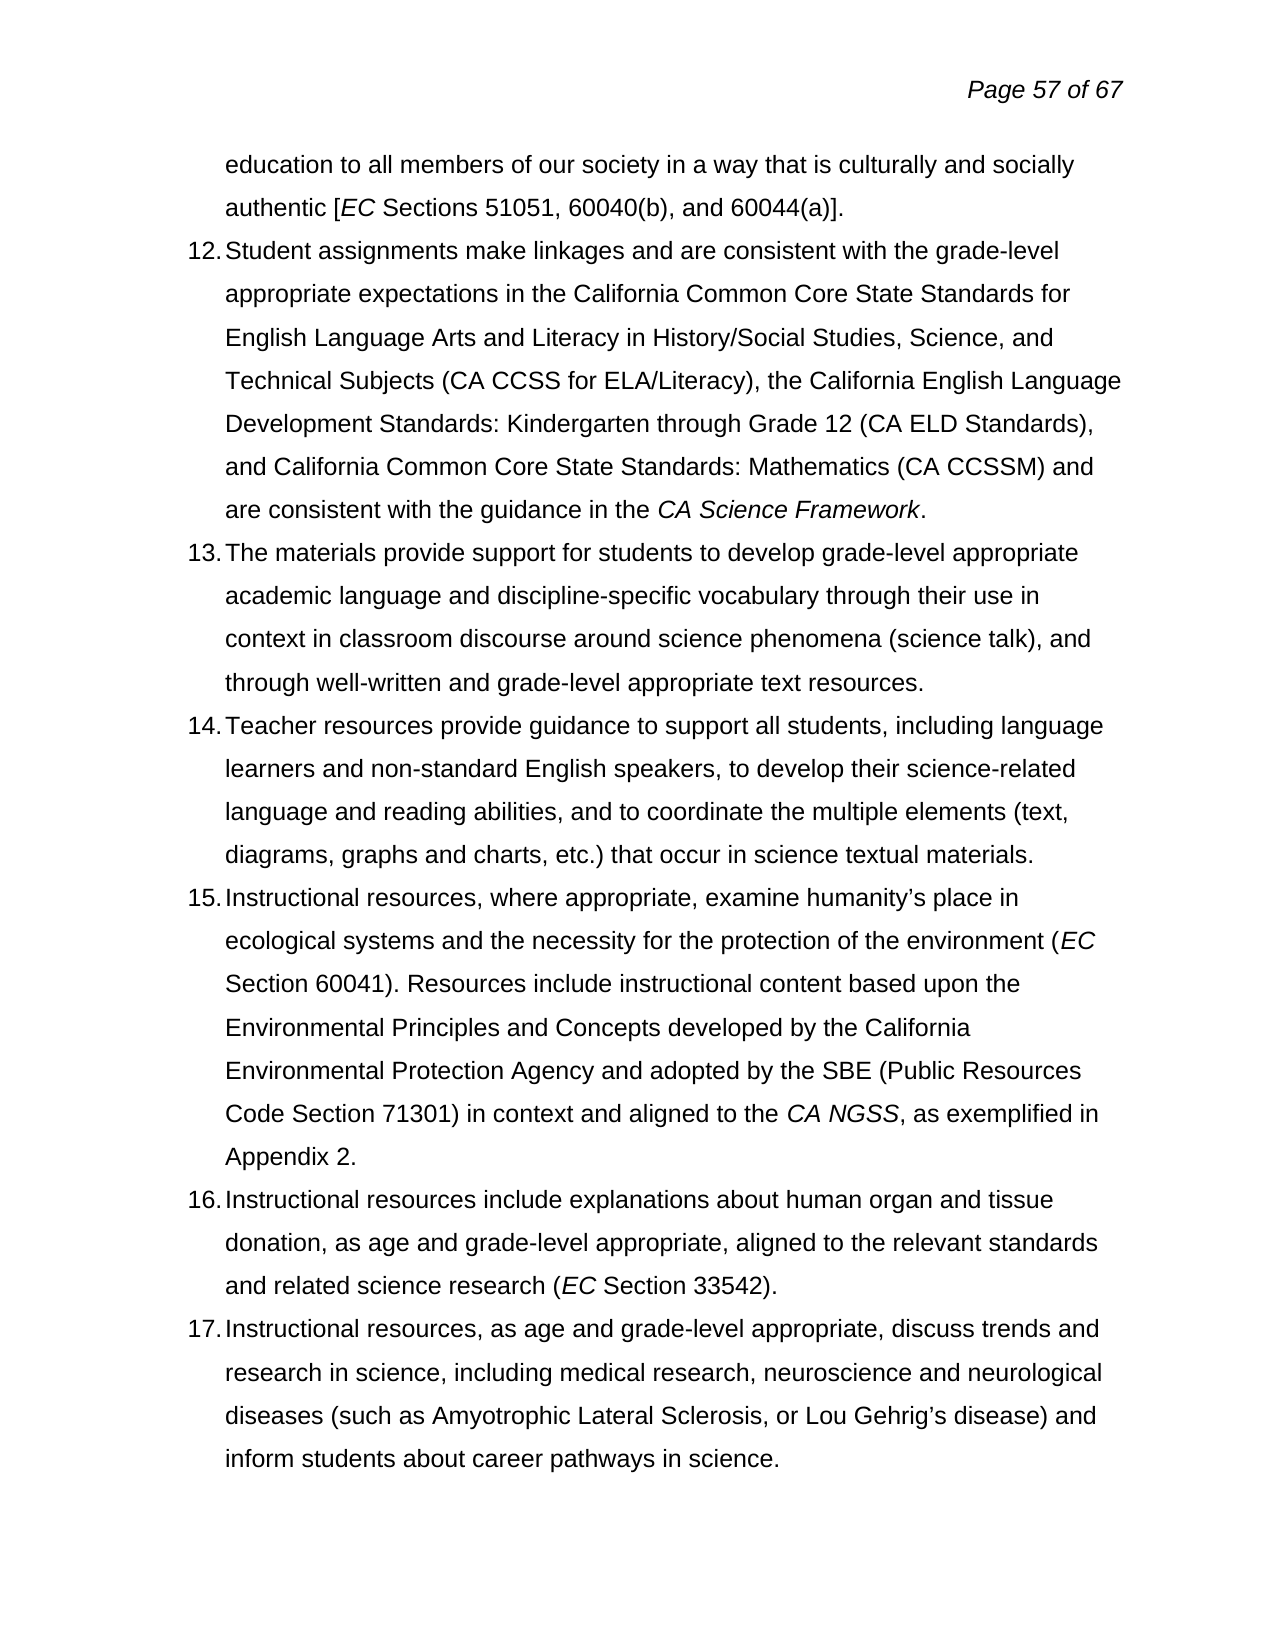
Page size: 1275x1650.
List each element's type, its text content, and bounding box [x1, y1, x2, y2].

list Instructional resources, as age and grade-level appropriate, discuss trends and research in science, including medical research, neuroscience and neurological diseases (such as Amyotrophic Lateral Sclerosis, or Lou Gehrig’s disease) and inform students about career pathways in science. [187, 1314, 1125, 1472]
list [187, 150, 1125, 222]
list Student assignments make linkages and are consistent with the grade-level appropriate expectations in the California Common Core State Standards for English Language Arts and Literacy in History/Social Studies, Science, and Technical Subjects (CA CCSS for ELA/Literacy), the California English Language Development Standards: Kindergarten through Grade 12 (CA ELD Standards), and California Common Core State Standards: Mathematics (CA CCSSM) and are consistent with the guidance in the CA Science Framework. [187, 236, 1125, 524]
list Teacher resources provide guidance to support all students, including language learners and non-standard English speakers, to develop their science-related language and reading abilities, and to coordinate the multiple elements (text, diagrams, graphs and charts, etc.) that occur in science textual materials. [187, 711, 1125, 869]
list Instructional resources, where appropriate, examine humanity’s place in ecological systems and the necessity for the protection of the environment (EC Section 60041). Resources include instructional content based upon the Environmental Principles and Concepts developed by the California Environmental Protection Agency and adopted by the SBE (Public Resources Code Section 71301) in context and aligned to the CA NGSS, as exemplified in Appendix 2. [187, 883, 1125, 1171]
list The materials provide support for students to develop grade-level appropriate academic language and discipline-specific vocabulary through their use in context in classroom discourse around science phenomena (science talk), and through well-written and grade-level appropriate text resources. [187, 538, 1125, 696]
list Instructional resources include explanations about human organ and tissue donation, as age and grade-level appropriate, aligned to the relevant standards and related science research (EC Section 33542). [187, 1185, 1125, 1300]
